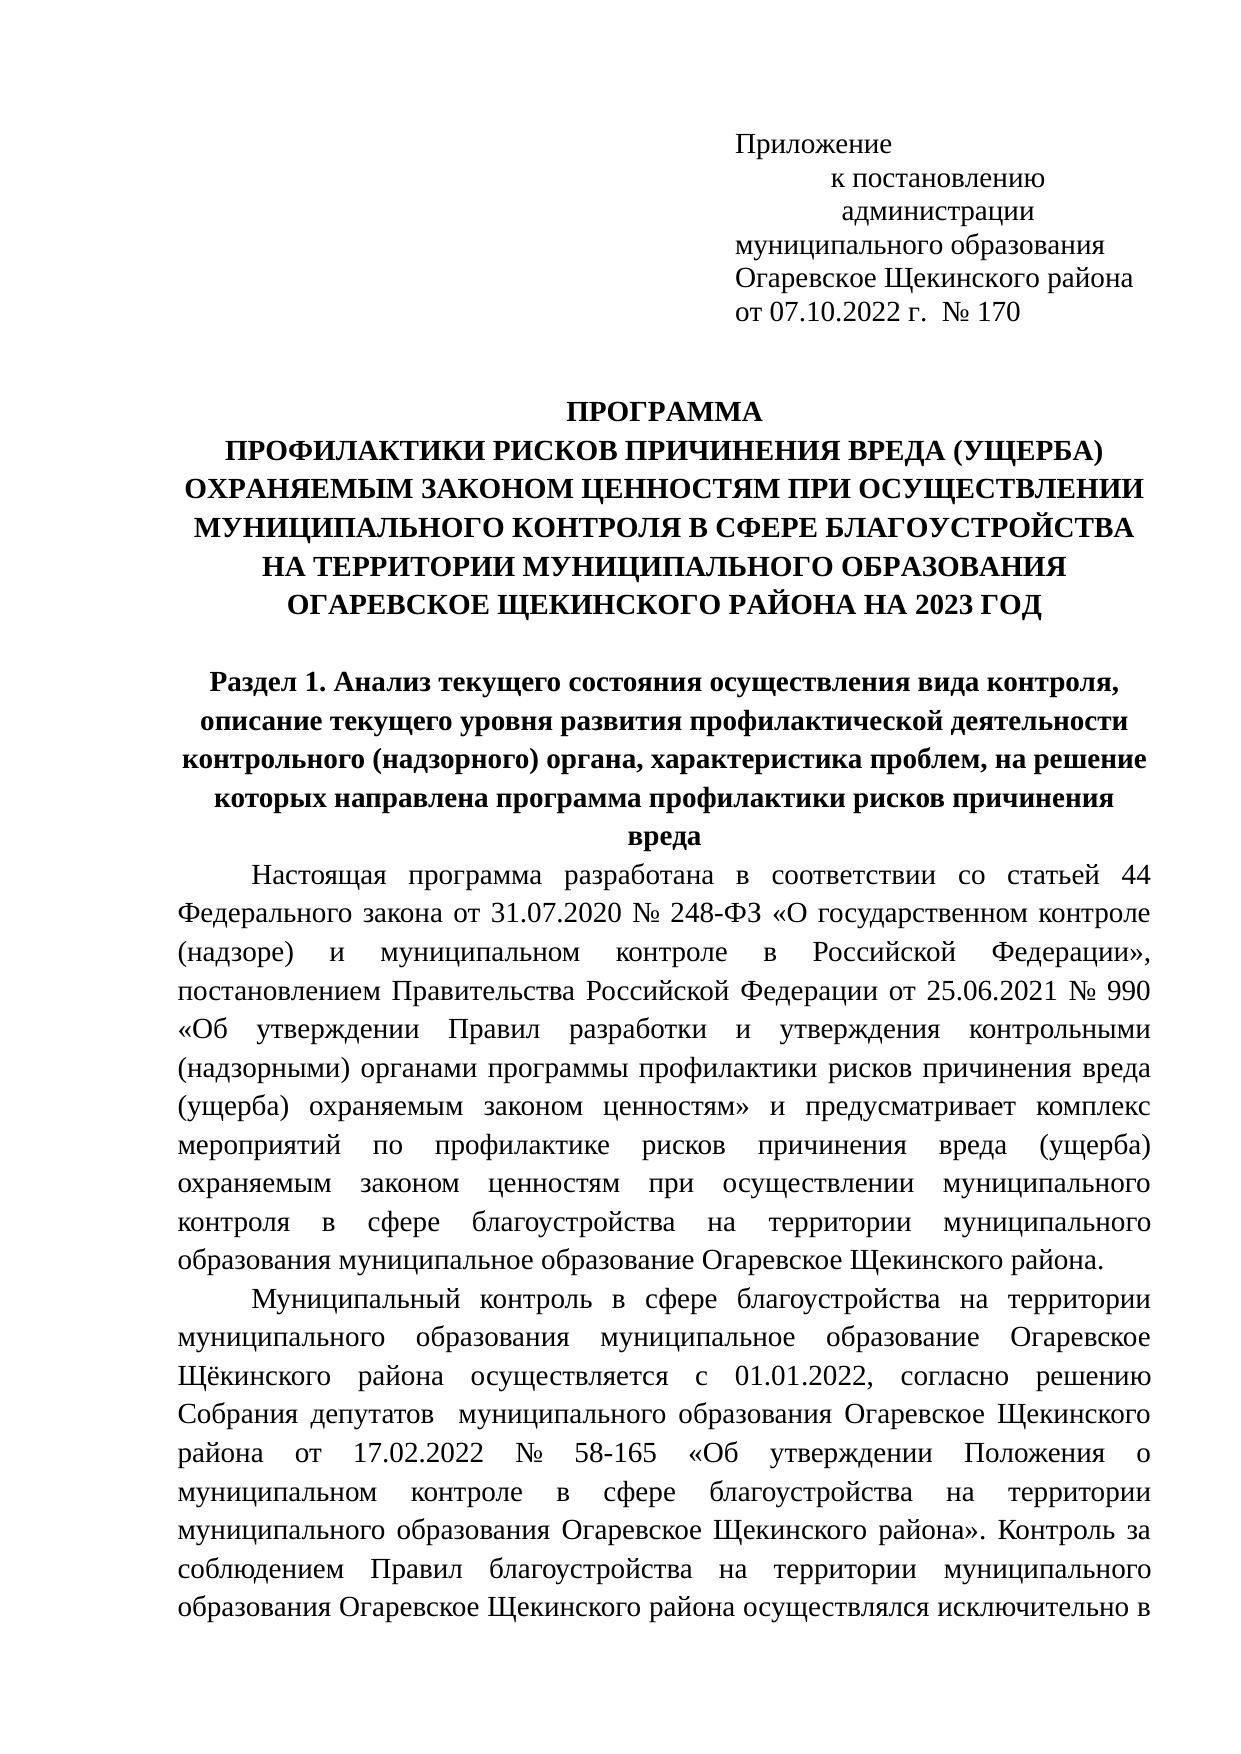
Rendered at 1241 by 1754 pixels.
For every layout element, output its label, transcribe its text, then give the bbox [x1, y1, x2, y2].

text описание текущего уровня развития профилактической деятельности [177, 703, 1152, 736]
text которых направлена программа профилактики рисков причинения вреда [177, 780, 1152, 852]
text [177, 1281, 1152, 1623]
text ПРОФИЛАКТИКИ РИСКОВ ПРИЧИНЕНИЯ ВРЕДА (УЩЕРБА) ОХРАНЯЕМЫМ ЗАКОНОМ ЦЕННОСТЯМ ПРИ ОСУЩЕСТВЛЕНИИ МУНИЦИПАЛЬНОГО КОНТРОЛЯ В СФЕРЕ БЛАГОУСТРОЙСТВА НА ТЕРРИТОРИИ МУНИЦИПАЛЬНОГО ОБРАЗОВАНИЯ ОГАРЕВСКОЕ ЩЕКИНСКОГО РАЙОНА НА 2023 ГОД [177, 433, 1152, 621]
text Раздел 1. Анализ текущего состояния осуществления вида контроля, [177, 664, 1152, 698]
text ПРОГРАММА [177, 394, 1152, 428]
text Настоящая программа разработана в соответствии со статьей 44 Федерального закона от 31.07.2020 № 248-ФЗ «О государственном контроле (надзоре) и муниципальном контроле в Российской Федерации», постановлением Правительства Российской Федерации от 25.06.2021 № 990 «Об утверждении Правил разработки и утверждения контрольными (надзорными) органами программы профилактики рисков причинения вреда (ущерба) охраняемым законом ценностям» и предусматривает комплекс мероприятий по профилактике рисков причинения вреда (ущерба) охраняемым законом ценностям при осуществлении муниципального контроля в сфере благоустройства на территории муниципального образования муниципальное образование Огаревское Щекинского района. [177, 857, 1152, 1276]
text контрольного (надзорного) органа, характеристика проблем, на решение [177, 741, 1152, 775]
table_header Приложение к постановлению администрации муниципального образования Огаревское Щекинского района от 07.10.2022 г. № 170 [724, 126, 1152, 361]
